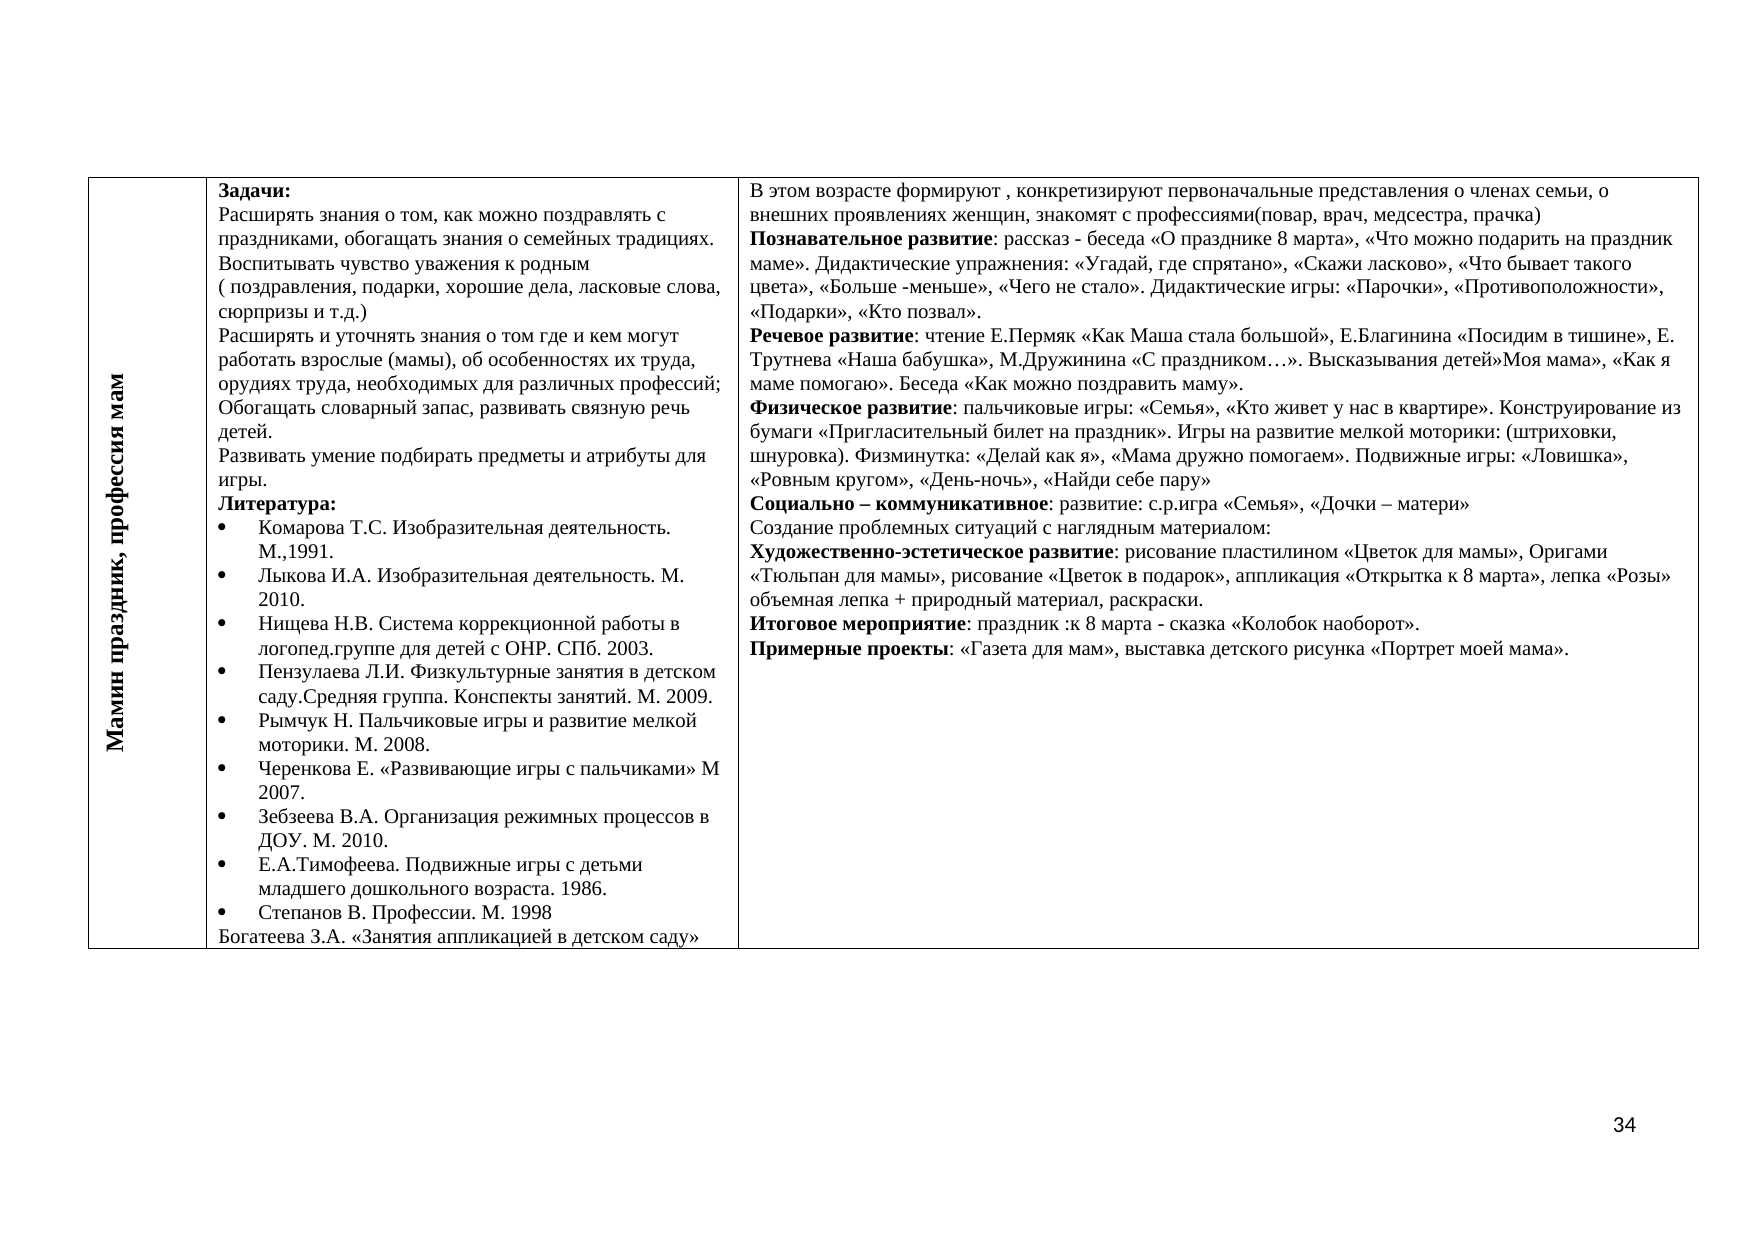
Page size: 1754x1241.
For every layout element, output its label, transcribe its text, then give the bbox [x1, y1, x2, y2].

table_cell В этом возрасте формируют , конкретизируют первоначальные представления о членах семьи, о внешних проявлениях женщин, знакомят с профессиями(повар, врач, медсестра, прачка) Познавательное развитие: рассказ - беседа «О празднике 8 марта», «Что можно подарить на праздник маме». Дидактические упражнения: «Угадай, где спрятано», «Скажи ласково», «Что бывает такого цвета», «Больше -меньше», «Чего не стало». Дидактические игры: «Парочки», «Противоположности», «Подарки», «Кто позвал». Речевое развитие: чтение Е.Пермяк «Как Маша стала большой», Е.Благинина «Посидим в тишине», Е. Трутнева «Наша бабушка», М.Дружинина «С праздником…». Высказывания детей»Моя мама», «Как я маме помогаю». Беседа «Как можно поздравить маму». Физическое развитие: пальчиковые игры: «Семья», «Кто живет у нас в квартире». Конструирование из бумаги «Пригласительный билет на праздник». Игры на развитие мелкой моторики: (штриховки, шнуровка). Физминутка: «Делай как я», «Мама дружно помогаем». Подвижные игры: «Ловишка», «Ровным кругом», «День-ночь», «Найди себе пару» Социально – коммуникативное: развитие: с.р.игра «Семья», «Дочки – матери» Создание проблемных ситуаций с наглядным материалом: Художественно-эстетическое развитие: рисование пластилином «Цветок для мамы», Оригами «Тюльпан для мамы», рисование «Цветок в подарок», аппликация «Открытка к 8 марта», лепка «Розы» объемная лепка + природный материал, раскраски. Итоговое мероприятие: праздник :к 8 марта - сказка «Колобок наоборот». Примерные проекты: «Газета для мам», выставка детского рисунка «Портрет моей мама». [739, 178, 1698, 948]
table_cell Мамин праздник, профессия мам [89, 178, 206, 948]
table_cell Задачи: Расширять знания о том, как можно поздравлять с праздниками, обогащать знания о семейных традициях. Воспитывать чувство уважения к родным ( поздравления, подарки, хорошие дела, ласковые слова, сюрпризы и т.д.) Расширять и уточнять знания о том где и кем могут работать взрослые (мамы), об особенностях их труда, орудиях труда, необходимых для различных профессий; Обогащать словарный запас, развивать связную речь детей. Развивать умение подбирать предметы и атрибуты для игры. Литература: Комарова Т.С. Изобразительная деятельность. М.,1991. Лыкова И.А. Изобразительная деятельность. М. 2010. Нищева Н.В. Система коррекционной работы в логопед.группе для детей с ОНР. СПб. 2003. Пензулаева Л.И. Физкультурные занятия в детском саду.Средняя группа. Конспекты занятий. М. 2009. Рымчук Н. Пальчиковые игры и развитие мелкой моторики. М. 2008. Черенкова Е. «Развивающие игры с пальчиками» М 2007. Зебзеева В.А. Организация режимных процессов в ДОУ. М. 2010. Е.А.Тимофеева. Подвижные игры с детьми младшего дошкольного возраста. 1986. Степанов В. Профессии. М. 1998 Богатеева З.А. «Занятия аппликацией в детском саду» [207, 178, 738, 948]
